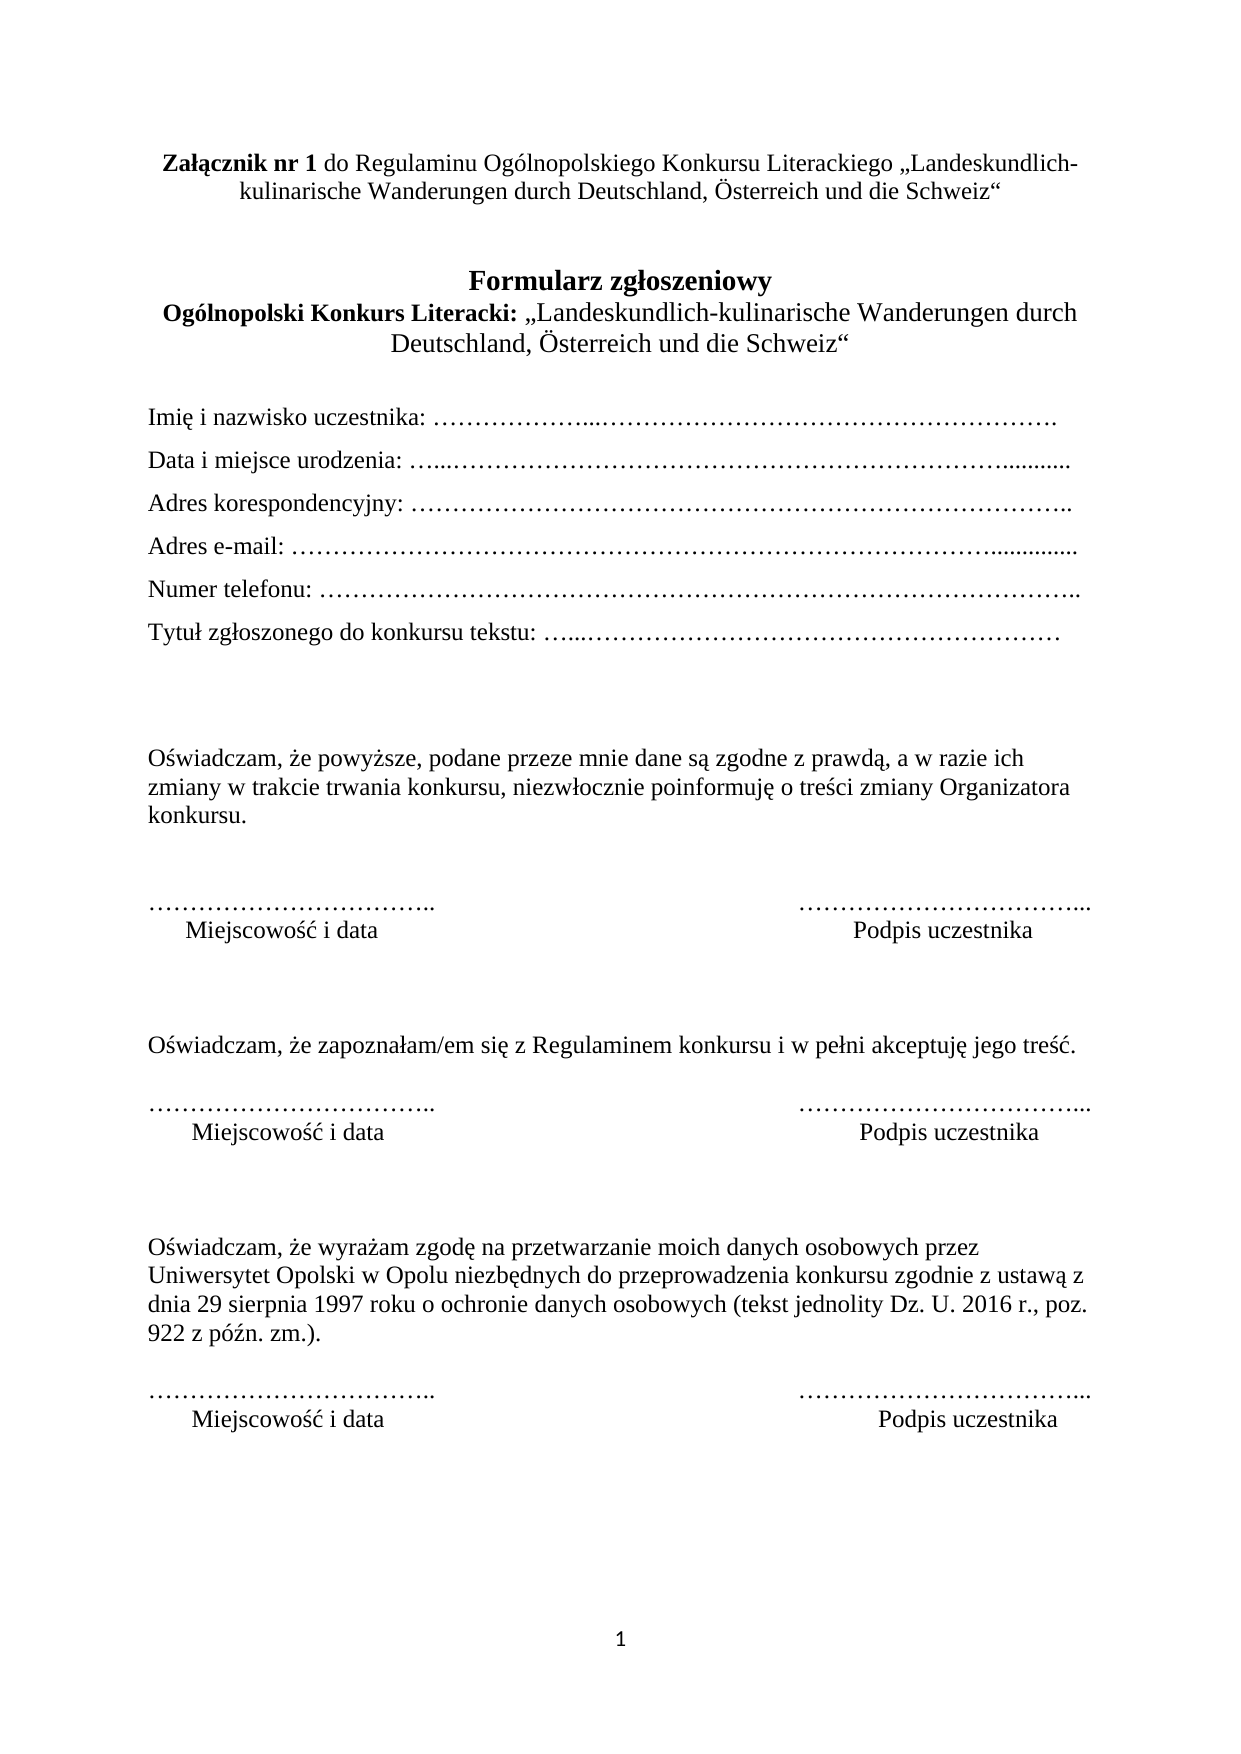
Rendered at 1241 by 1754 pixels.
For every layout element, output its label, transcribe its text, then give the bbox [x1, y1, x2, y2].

text Numer telefonu: ……………………………………………………………………………….. [148, 574, 1093, 603]
text Oświadczam, że zapoznałam/em się z Regulaminem konkursu i w pełni akceptuję jego treść. [148, 1031, 1093, 1059]
text Ogólnopolski Konkurs Literacki: „Landeskundlich-kulinarische Wanderungen durch Deutschland, Österreich und die Schweiz“ [148, 296, 1093, 358]
text …………………………….. ……………………………... [148, 887, 1093, 916]
text Załącznik nr 1 do Regulaminu Ogólnopolskiego Konkursu Literackiego „Landeskundlich-kulinarische Wanderungen durch Deutschland, Österreich und die Schweiz“ [148, 148, 1093, 205]
text …………………………….. ……………………………... [148, 1376, 1093, 1404]
text Data i miejsce urodzenia: …...…………………………………………………………........... [148, 445, 1093, 473]
text Oświadczam, że wyrażam zgodę na przetwarzanie moich danych osobowych przez Uniwersytet Opolski w Opolu niezbędnych do przeprowadzenia konkursu zgodnie z ustawą z dnia 29 sierpnia 1997 roku o ochronie danych osobowych (tekst jednolity Dz. U. 2016 r., poz. 922 z późn. zm.). [148, 1232, 1093, 1347]
text Adres e-mail: ………………………………………………………………………….............. [148, 531, 1093, 560]
text …………………………….. ……………………………... [148, 1088, 1093, 1117]
text Adres korespondencyjny: …………………………………………………………………….. [148, 488, 1093, 517]
text Miejscowość i data Podpis uczestnika [148, 916, 1093, 944]
text Miejscowość i data Podpis uczestnika [148, 1117, 1093, 1146]
text Miejscowość i data Podpis uczestnika [148, 1404, 1093, 1433]
text Formularz zgłoszeniowy [148, 263, 1093, 296]
text Imię i nazwisko uczestnika: ………………...………………………………………………. [148, 402, 1093, 430]
text Oświadczam, że powyższe, podane przeze mnie dane są zgodne z prawdą, a w razie ich zmiany w trakcie trwania konkursu, niezwłocznie poinformuję o treści zmiany Organizatora konkursu. [148, 743, 1093, 829]
text Tytuł zgłoszonego do konkursu tekstu: …...………………………………………………… [148, 617, 1093, 646]
